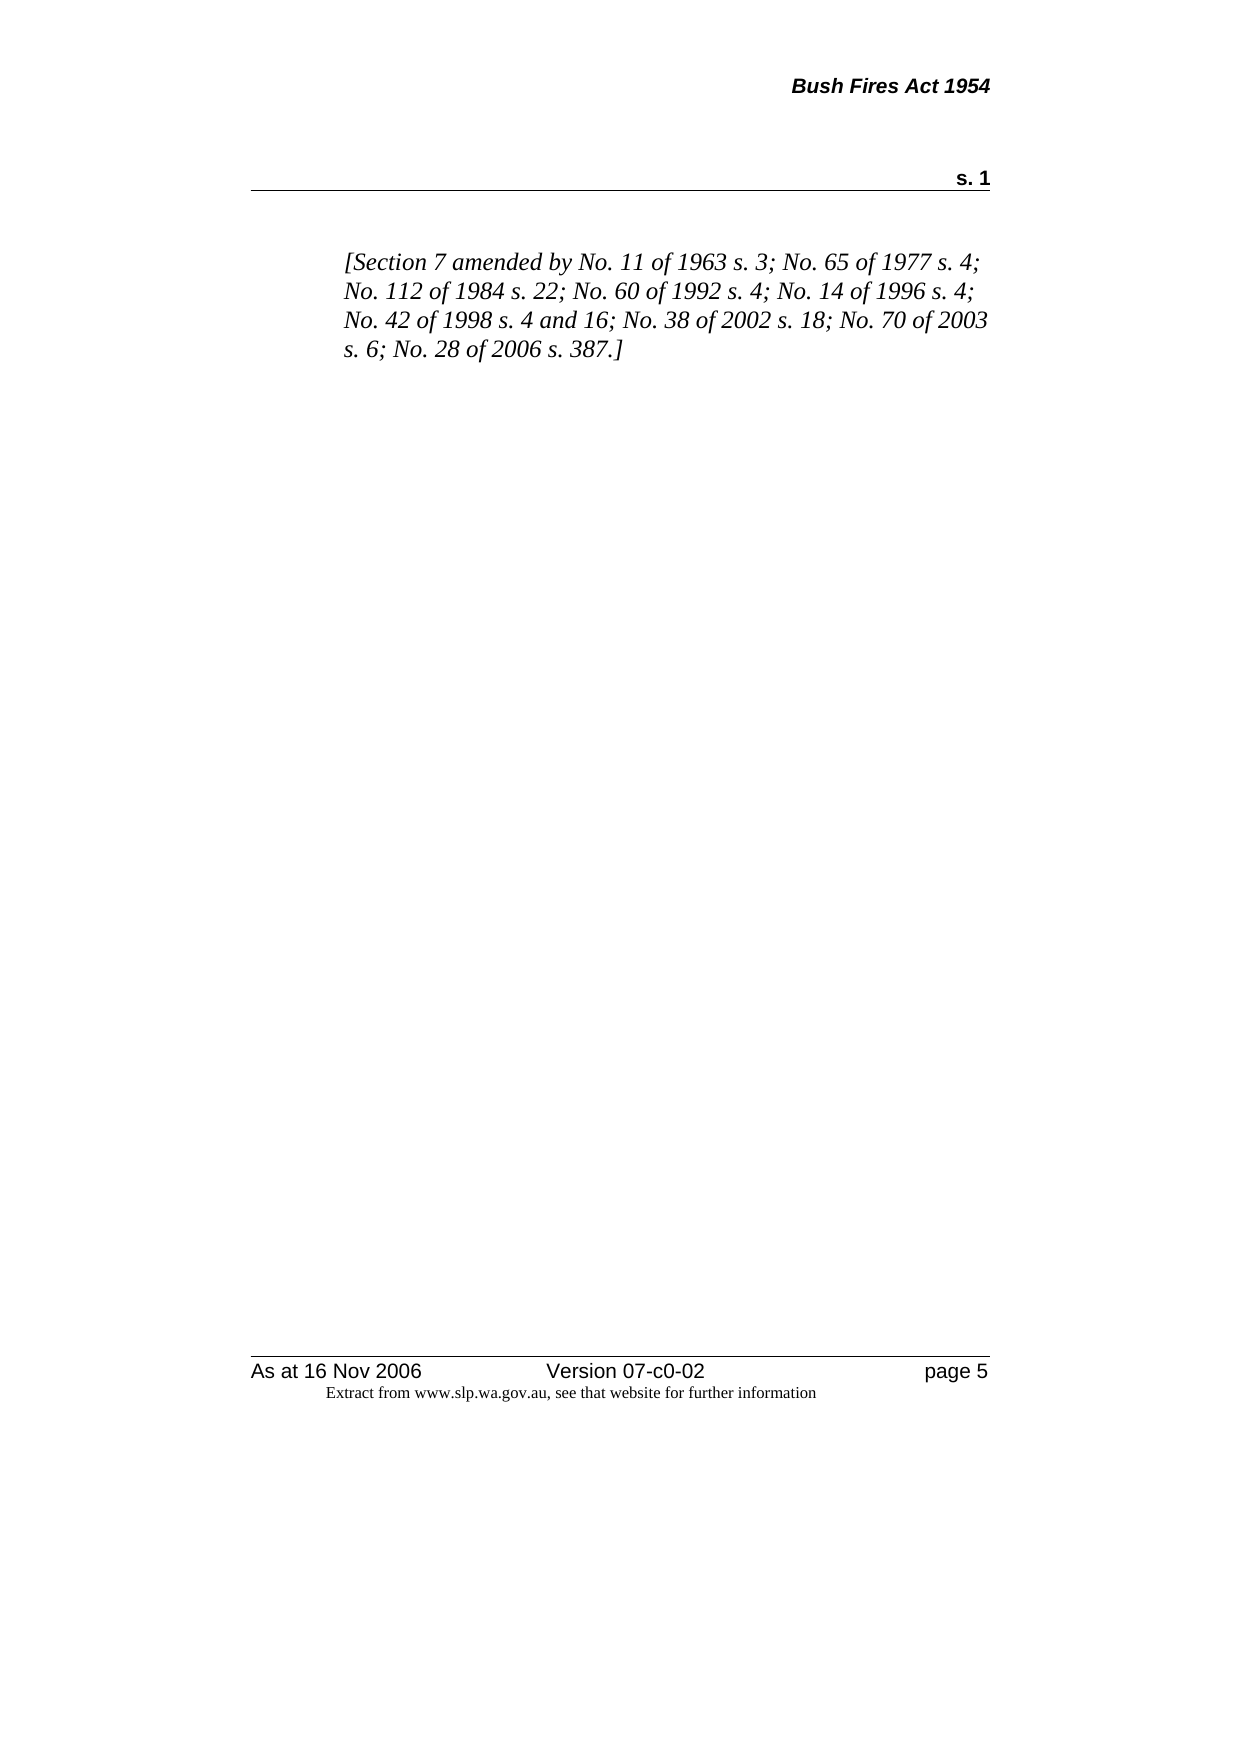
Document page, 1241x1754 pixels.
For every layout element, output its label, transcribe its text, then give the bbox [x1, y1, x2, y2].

text [Section 7 amended by No. 11 of 1963 s. 3; No. 65 of 1977 s. 4; No. 112 of 1984 s. 22; No. 60 of 1992 s. 4; No. 14 of 1996 s. 4; No. 42 of 1998 s. 4 and 16; No. 38 of 2002 s. 18; No. 70 of 2003 s. 6; No. 28 of 2006 s. 387.] [251, 247, 990, 362]
